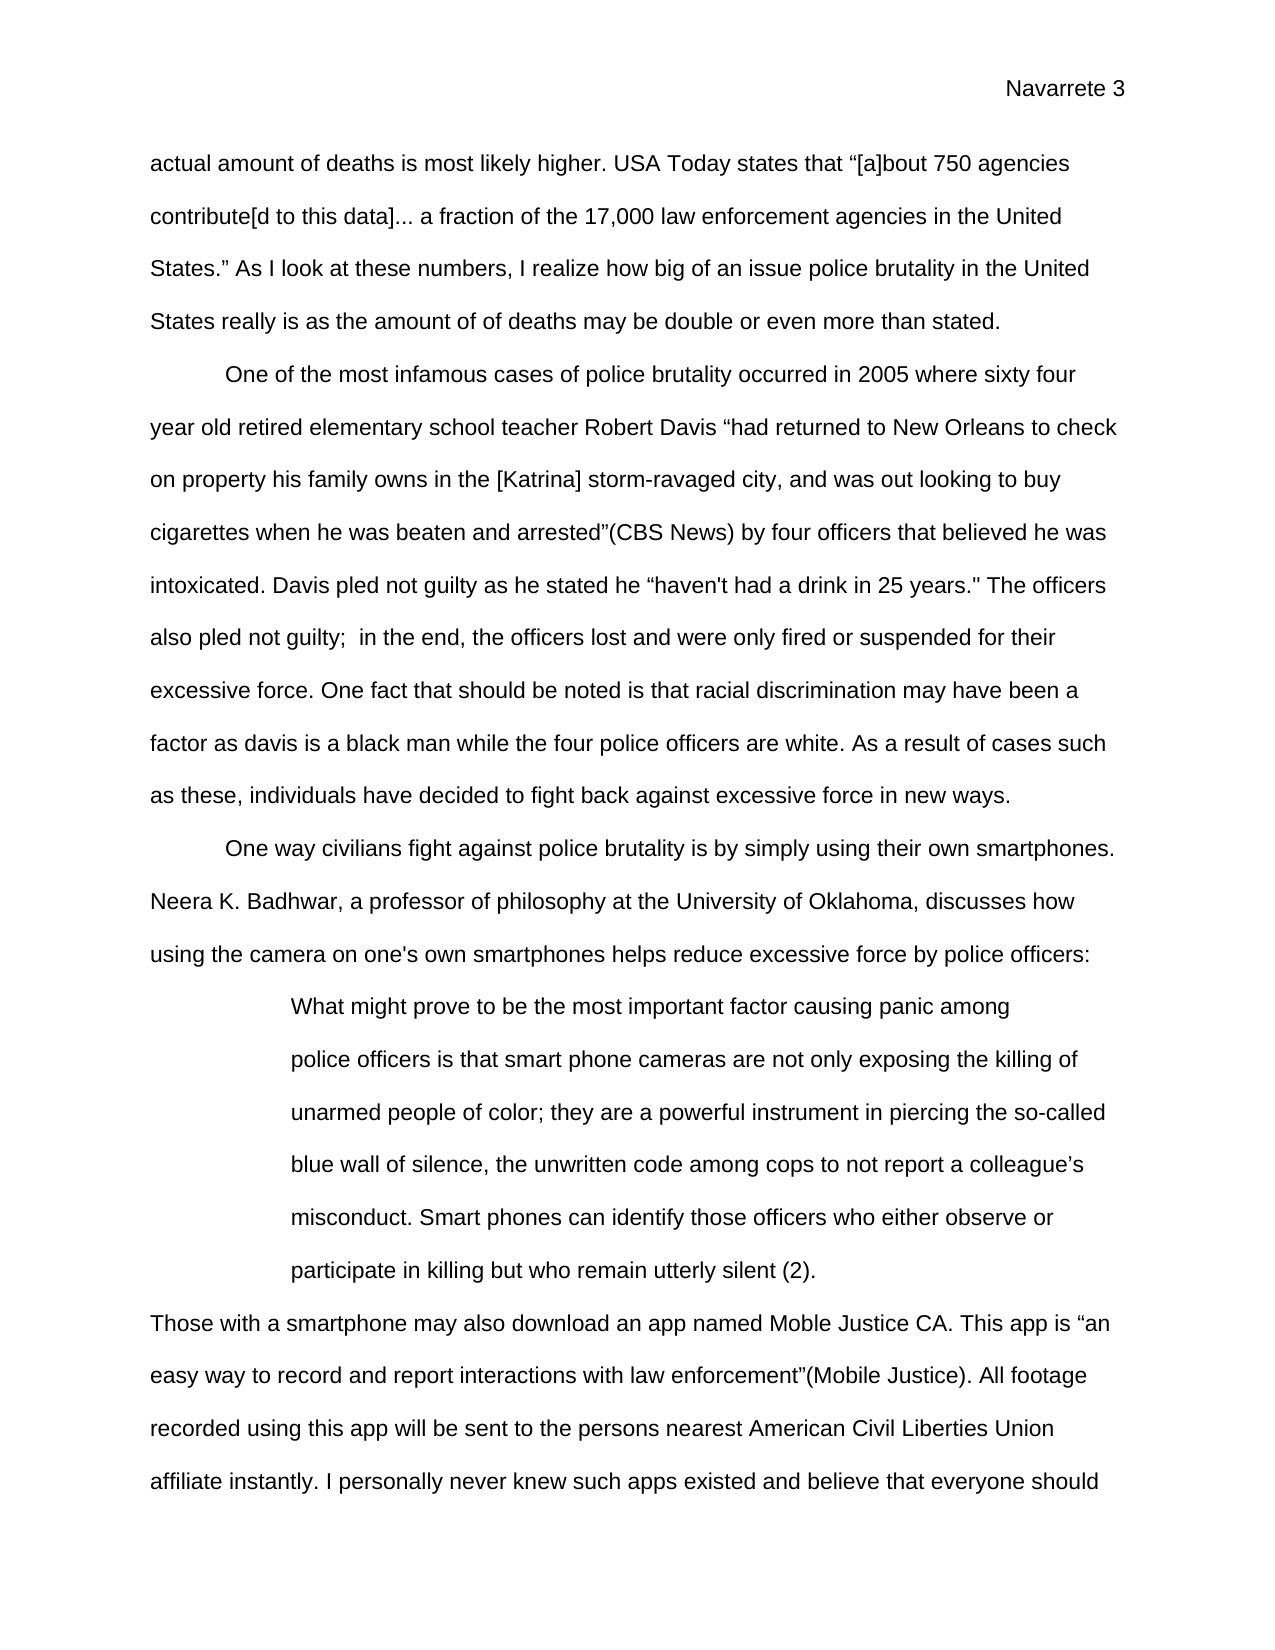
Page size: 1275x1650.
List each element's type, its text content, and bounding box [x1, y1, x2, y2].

text police officers is that smart phone cameras are not only exposing the killing of unarmed people of color; they are a powerful instrument in piercing the so-called blue wall of silence, the unwritten code among cops to not report a colleague’s misconduct. Smart phones can identify those officers who either observe or participate in killing but who remain utterly silent (2). [291, 1046, 1125, 1283]
subtitle One way civilians fight against police brutality is by simply using their own smartphones. Neera K. Badhwar, a professor of philosophy at the University of Oklahoma, discusses how using the camera on one's own smartphones helps reduce excessive force by police officers: [150, 835, 1125, 967]
subtitle One of the most infamous cases of police brutality occurred in 2005 where sixty four year old retired elementary school teacher Robert Davis “had returned to New Orleans to check on property his family owns in the [Katrina] storm-ravaged city, and was out looking to buy cigarettes when he was beaten and arrested”(CBS News) by four officers that believed he was intoxicated. Davis pled not guilty as he stated he “haven't had a drink in 25 years." The officers also pled not guilty; in the end, the officers lost and were only fired or suspended for their excessive force. One fact that should be noted is that racial discrimination may have been a factor as davis is a black man while the four police officers are white. As a result of cases such as these, individuals have decided to fight back against excessive force in new ways. [150, 361, 1125, 809]
subtitle What might prove to be the most important factor causing panic among [150, 993, 1125, 1020]
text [150, 150, 1125, 334]
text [150, 1309, 1125, 1494]
